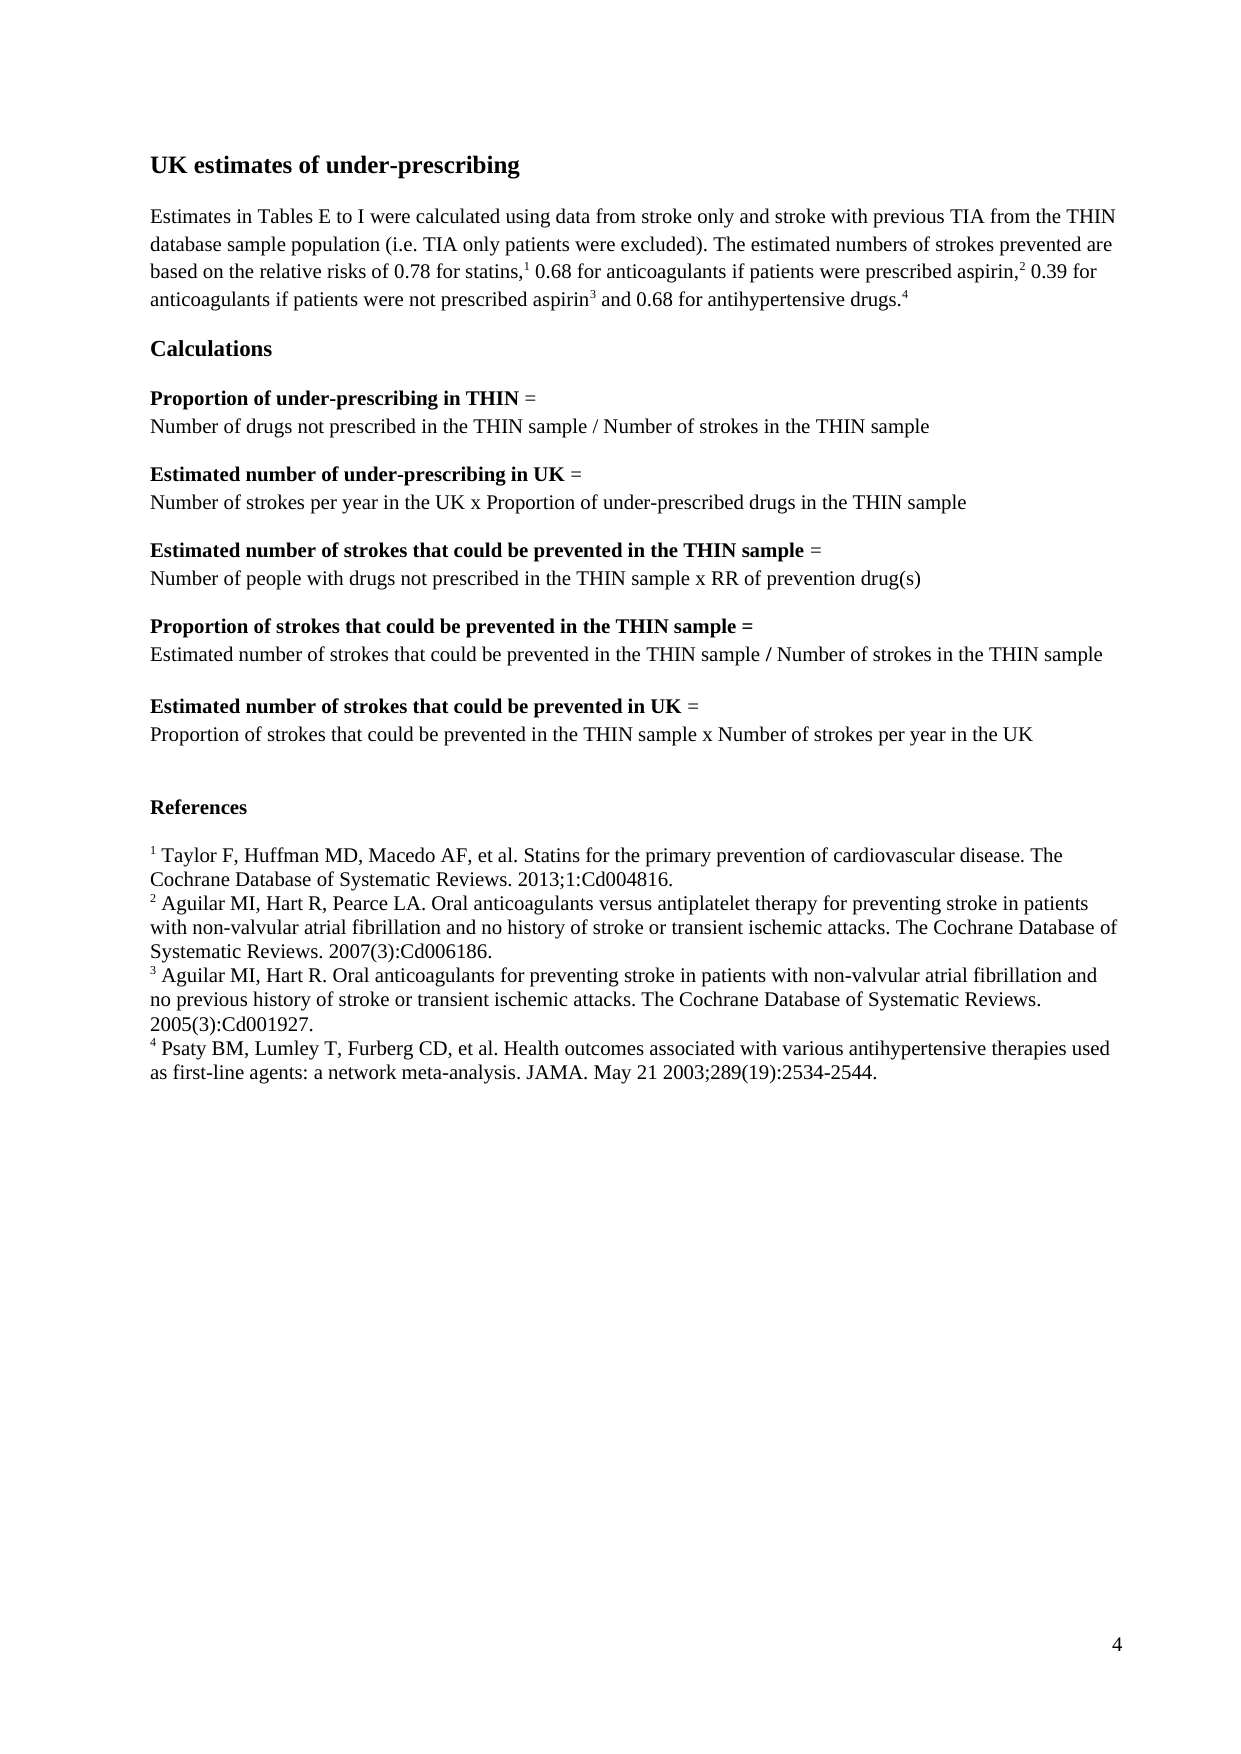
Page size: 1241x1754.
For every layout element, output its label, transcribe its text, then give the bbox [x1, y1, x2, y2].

text 2 Aguilar MI, Hart R, Pearce LA. Oral anticoagulants versus antiplatelet therapy for preventing stroke in patients with non-valvular atrial fibrillation and no history of stroke or transient ischemic attacks. The Cochrane Database of Systematic Reviews. 2007(3):Cd006186. [150, 891, 1122, 963]
text Number of strokes per year in the UK x Proportion of under-prescribed drugs in the THIN sample [150, 490, 1122, 514]
text Estimates in Tables E to I were calculated using data from stroke only and stroke with previous TIA from the THIN database sample population (i.e. TIA only patients were excluded). The estimated numbers of strokes prevented are based on the relative risks of 0.78 for statins,1 0.68 for anticoagulants if patients were prescribed aspirin,2 0.39 for anticoagulants if patients were not prescribed aspirin3 and 0.68 for antihypertensive drugs.4 [150, 204, 1122, 311]
text UK estimates of under-prescribing [150, 150, 1122, 179]
text Estimated number of under-prescribing in UK = [150, 462, 1122, 486]
text Calculations [150, 335, 1122, 361]
text Proportion of under-prescribing in THIN = [150, 386, 1122, 410]
text Proportion of strokes that could be prevented in the THIN sample x Number of strokes per year in the UK [150, 722, 1122, 746]
text 4 Psaty BM, Lumley T, Furberg CD, et al. Health outcomes associated with various antihypertensive therapies used as first-line agents: a network meta-analysis. JAMA. May 21 2003;289(19):2534-2544. [150, 1036, 1122, 1084]
text 3 Aguilar MI, Hart R. Oral anticoagulants for preventing stroke in patients with non-valvular atrial fibrillation and no previous history of stroke or transient ischemic attacks. The Cochrane Database of Systematic Reviews. 2005(3):Cd001927. [150, 963, 1122, 1036]
text Estimated number of strokes that could be prevented in the THIN sample = [150, 538, 1122, 562]
text 1 Taylor F, Huffman MD, Macedo AF, et al. Statins for the primary prevention of cardiovascular disease. The Cochrane Database of Systematic Reviews. 2013;1:Cd004816. [150, 843, 1122, 891]
text Proportion of strokes that could be prevented in the THIN sample = [150, 614, 1122, 638]
text Estimated number of strokes that could be prevented in UK = [150, 694, 1122, 718]
text References [150, 794, 1122, 819]
text Estimated number of strokes that could be prevented in the THIN sample / Number of strokes in the THIN sample [150, 642, 1122, 666]
text Number of drugs not prescribed in the THIN sample / Number of strokes in the THIN sample [150, 414, 1122, 438]
text Number of people with drugs not prescribed in the THIN sample x RR of prevention drug(s) [150, 566, 1122, 590]
